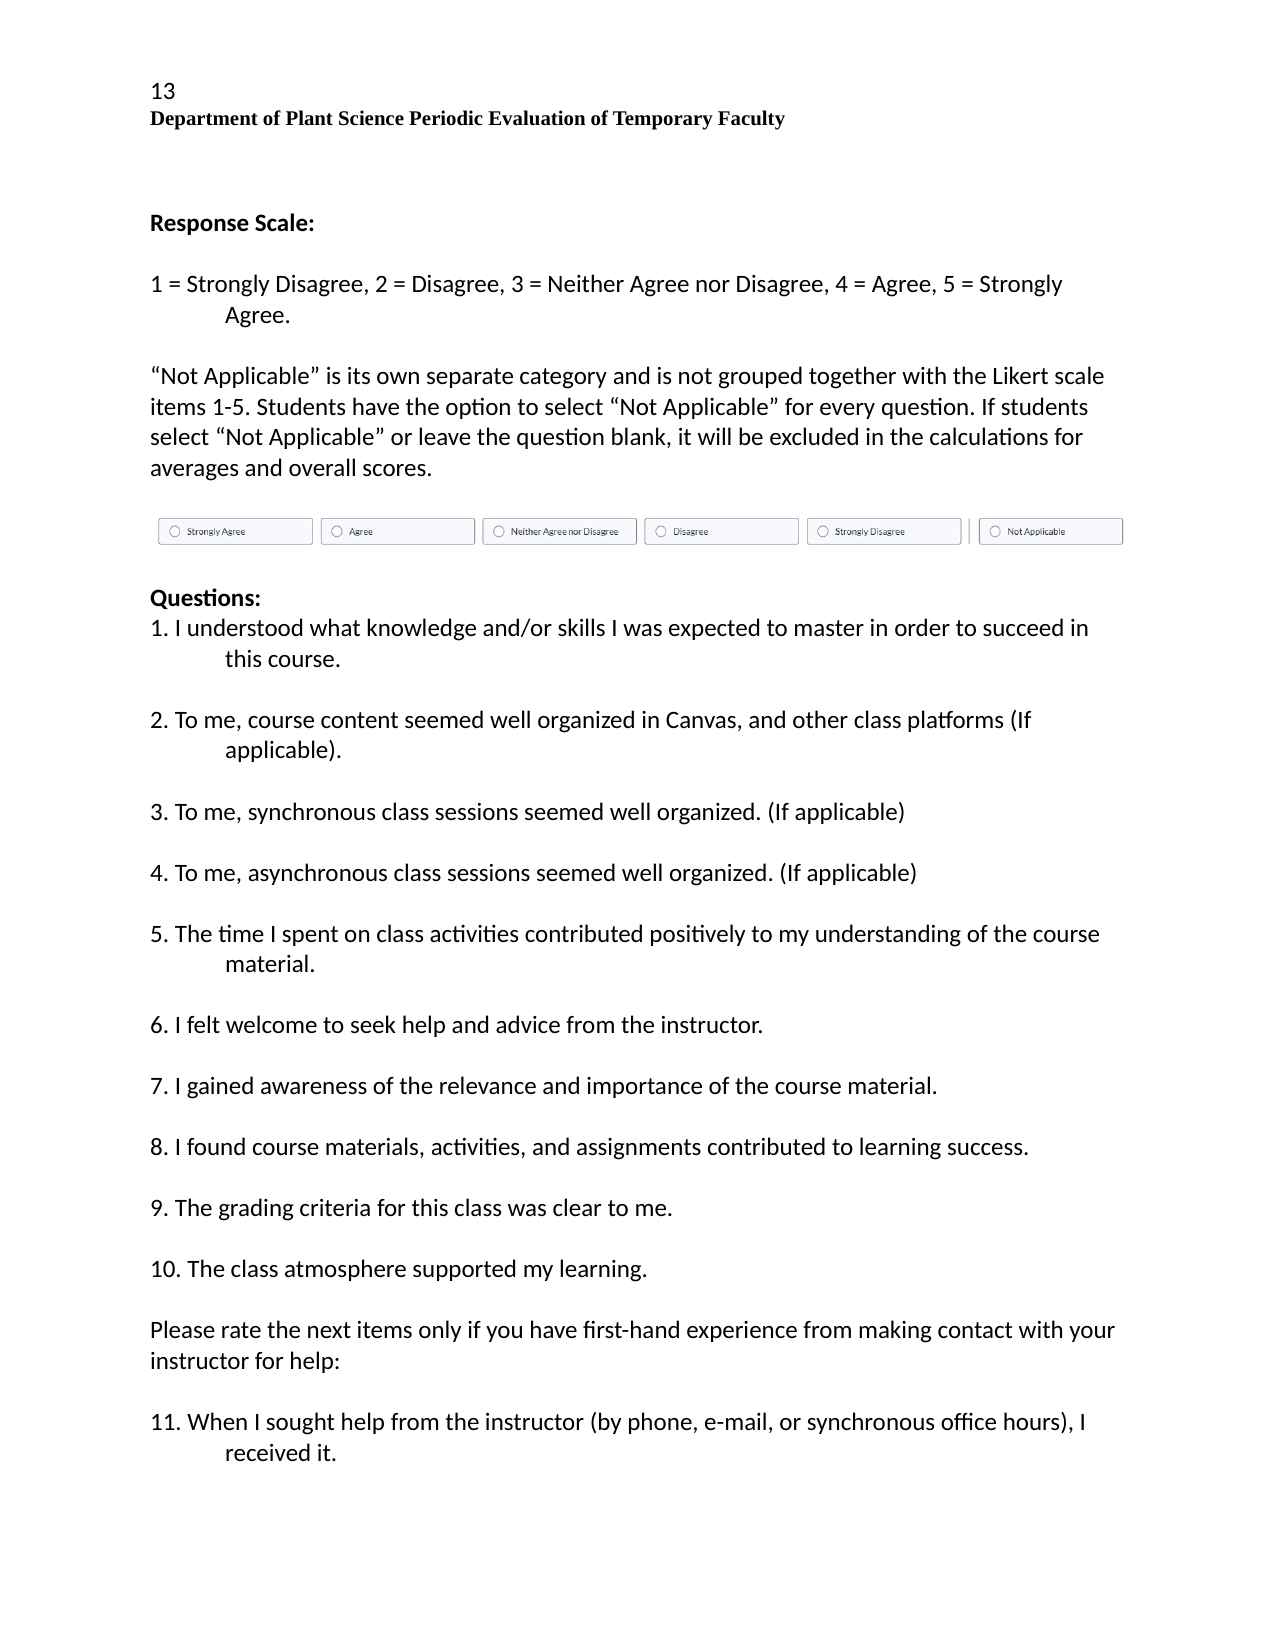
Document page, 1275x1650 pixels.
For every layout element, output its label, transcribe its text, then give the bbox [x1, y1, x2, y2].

text 10. The class atmosphere supported my learning. [150, 1253, 1125, 1314]
text Questions: [150, 582, 1125, 613]
text 5. The time I spent on class activities contributed positively to my understanding of the course material. [150, 918, 1125, 1009]
text 4. To me, asynchronous class sessions seemed well organized. (If applicable) [150, 857, 1125, 918]
text “Not Applicable” is its own separate category and is not grouped together with the Likert scale items 1-5. Students have the option to select “Not Applicable” for every question. If students select “Not Applicable” or leave the question blank, it will be excluded in the calculations for averages and overall scores. [150, 360, 1125, 482]
text 6. I felt welcome to seek help and advice from the instructor. [150, 1009, 1125, 1070]
picture [150, 512, 1125, 554]
text 9. The grading criteria for this class was clear to me. [150, 1192, 1125, 1253]
text Please rate the next items only if you have first-hand experience from making contact with your instructor for help: [150, 1314, 1125, 1406]
text Response Scale: [150, 207, 1125, 268]
text 11. When I sought help from the instructor (by phone, e-mail, or synchronous office hours), I received it. [150, 1406, 1125, 1498]
text 2. To me, course content seemed well organized in Canvas, and other class platforms (If applicable). [150, 704, 1125, 796]
text 1. I understood what knowledge and/or skills I was expected to master in order to succeed in this course. [150, 613, 1125, 674]
text 7. I gained awareness of the relevance and importance of the course material. [150, 1070, 1125, 1131]
text 3. To me, synchronous class sessions seemed well organized. (If applicable) [150, 796, 1125, 857]
text 1 = Strongly Disagree, 2 = Disagree, 3 = Neither Agree nor Disagree, 4 = Agree, 5 = Strongly Agree. [150, 268, 1125, 329]
text 8. I found course materials, activities, and assignments contributed to learning success. [150, 1131, 1125, 1192]
